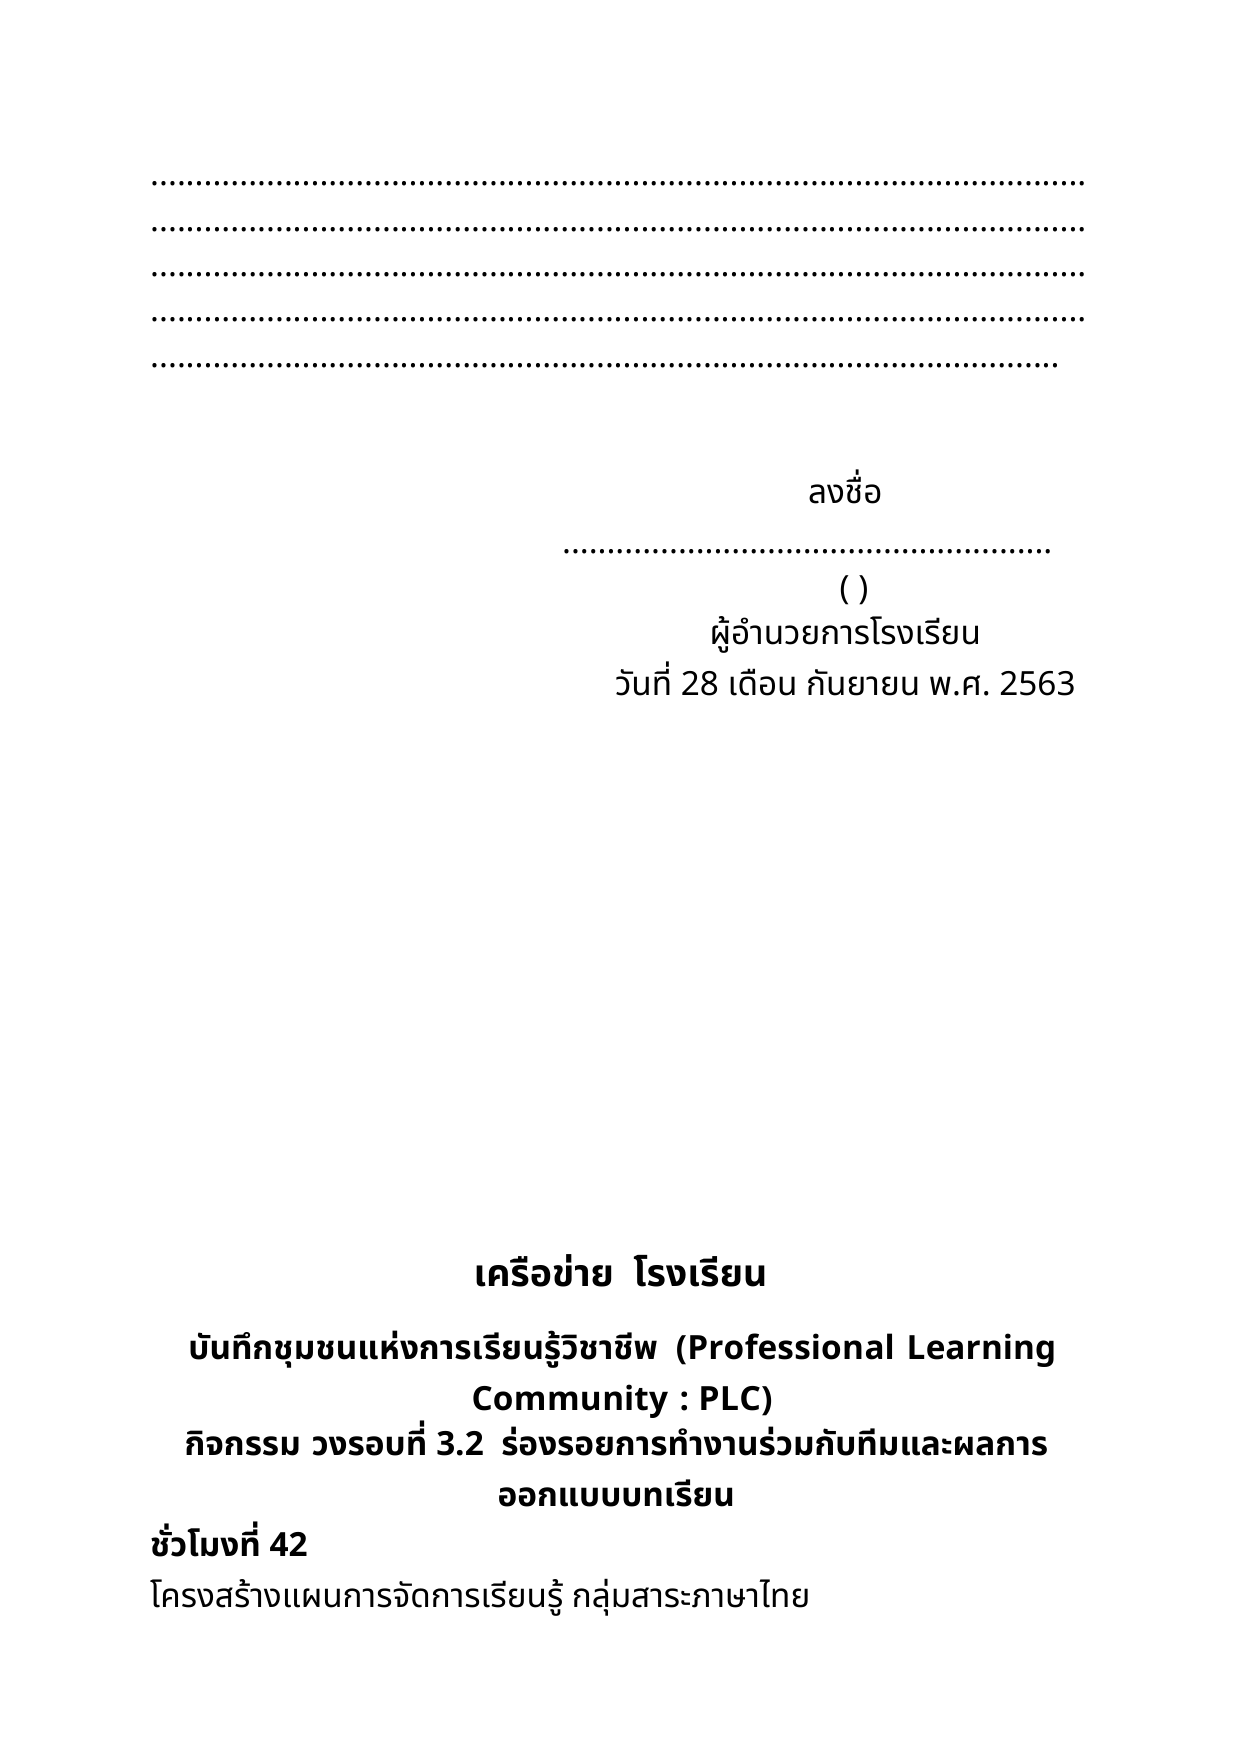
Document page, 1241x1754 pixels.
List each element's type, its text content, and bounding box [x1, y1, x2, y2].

text ( ) [600, 564, 1090, 609]
text โครงสร้างแผนการจัดการเรียนรู้ กลุ่มสาระภาษาไทย [150, 1572, 1090, 1622]
text บันทึกชุมชนแห่งการเรียนรู้วิชาชีพ (Professional Learning Community : PLC) [150, 1324, 1094, 1420]
text ผู้อำนวยการโรงเรียน [525, 609, 1090, 659]
text .......................................................................................................................................................................................................................................................................................................................................................................................................................................................................................................................................... [150, 150, 1090, 377]
text กิจกรรม วงรอบที่ 3.2 ร่องรอยการทำงานร่วมกับทีมและผลการออกแบบบทเรียน [150, 1420, 1082, 1521]
text วันที่ 28 เดือน กันยายน พ.ศ. 2563 [525, 659, 1090, 710]
text เครือข่าย โรงเรียน [150, 1247, 1090, 1303]
text ชั่วโมงที่ 42 [150, 1521, 1090, 1572]
text ลงชื่อ ....................................................... [525, 468, 1090, 564]
